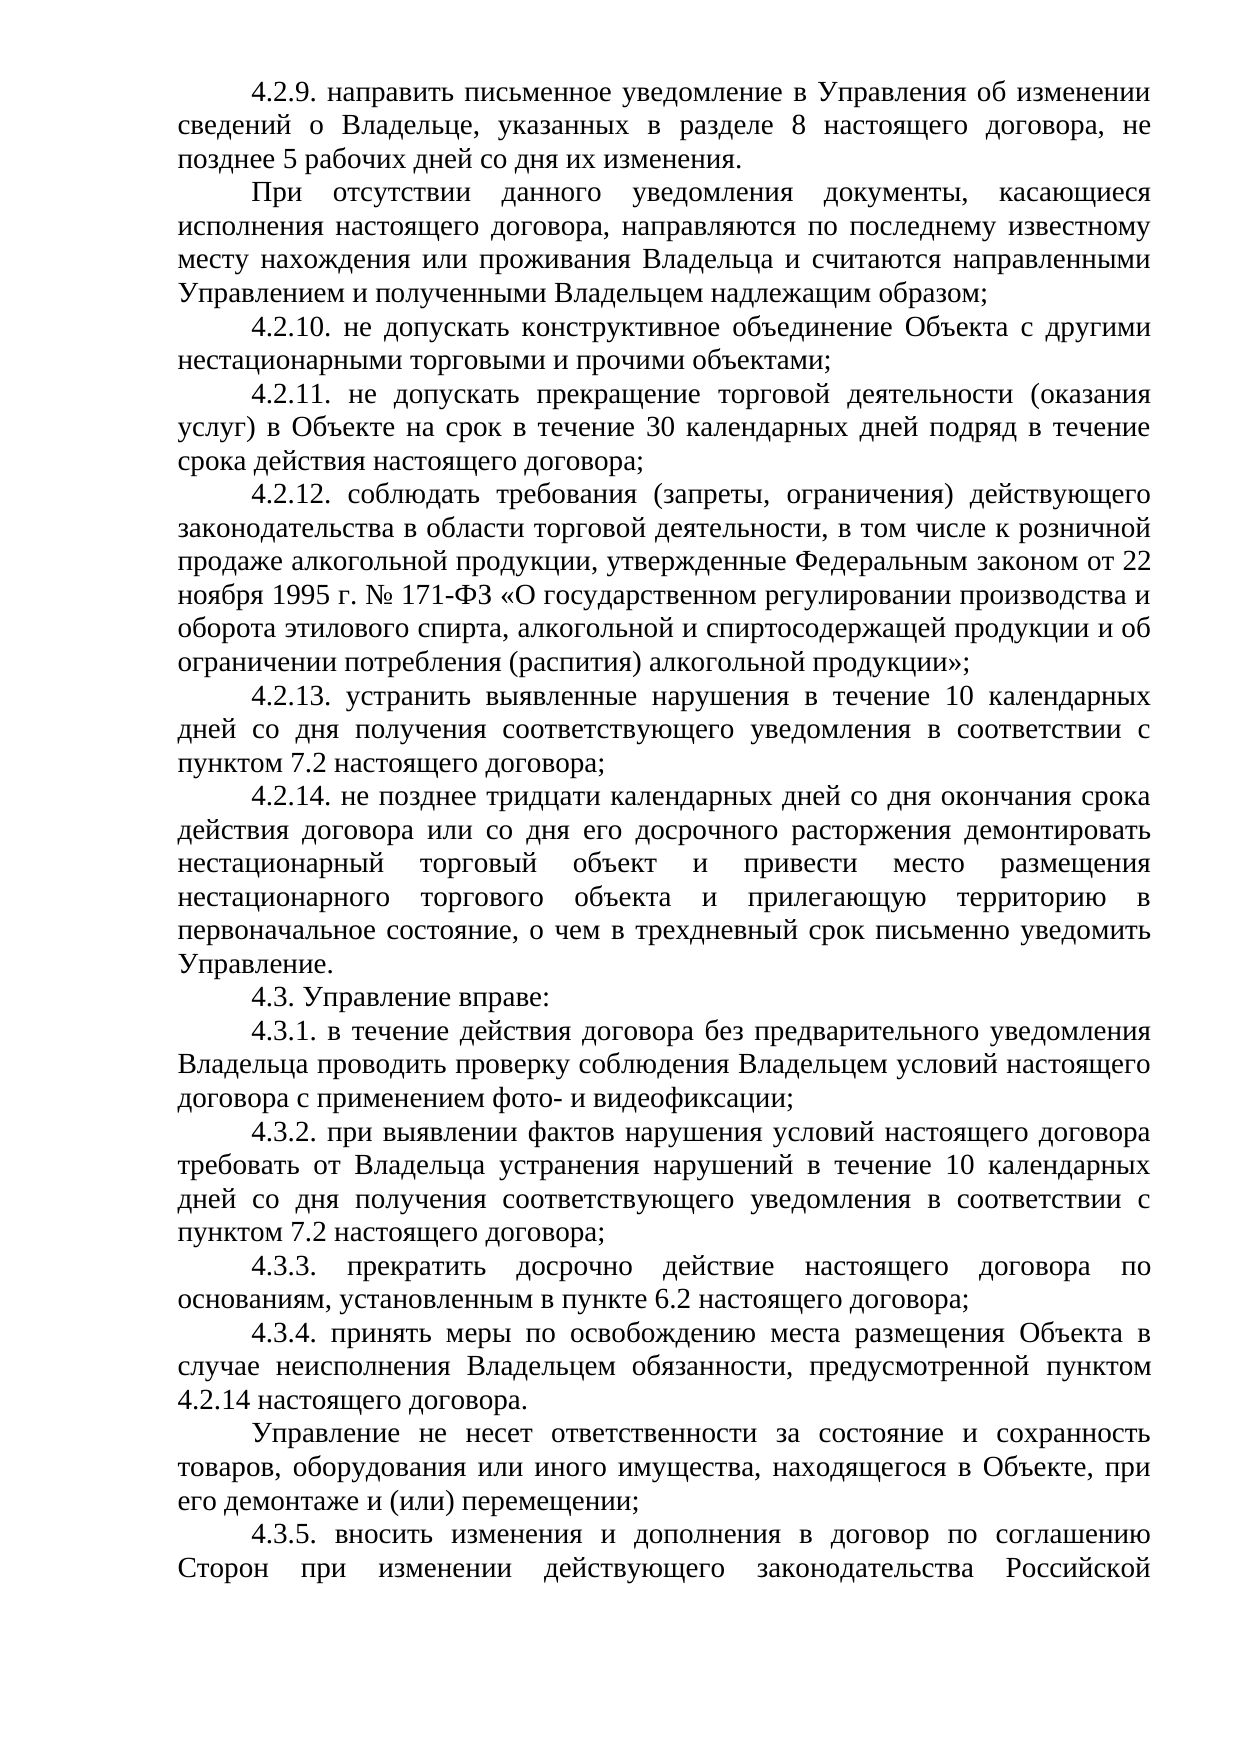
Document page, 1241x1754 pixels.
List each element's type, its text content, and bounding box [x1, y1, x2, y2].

text 4.3. Управление вправе: [177, 979, 1152, 1013]
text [177, 1516, 1152, 1583]
text 4.2.11. не допускать прекращение торговой деятельности (оказания услуг) в Объекте на срок в течение 30 календарных дней подряд в течение срока действия настоящего договора; [177, 376, 1152, 476]
text При отсутствии данного уведомления документы, касающиеся исполнения настоящего договора, направляются по последнему известному месту нахождения или проживания Владельца и считаются направленными Управлением и полученными Владельцем надлежащим образом; [177, 174, 1152, 309]
text 4.3.2. при выявлении фактов нарушения условий настоящего договора требовать от Владельца устранения нарушений в течение 10 календарных дней со дня получения соответствующего уведомления в соответствии с пунктом 7.2 настоящего договора; [177, 1114, 1152, 1248]
text 4.3.4. принять меры по освобождению места размещения Объекта в случае неисполнения Владельцем обязанности, предусмотренной пунктом 4.2.14 настоящего договора. [177, 1315, 1152, 1416]
text 4.3.1. в течение действия договора без предварительного уведомления Владельца проводить проверку соблюдения Владельцем условий настоящего договора с применением фото- и видеофиксации; [177, 1013, 1152, 1114]
text 4.2.9. направить письменное уведомление в Управления об изменении сведений о Владельце, указанных в разделе 8 настоящего договора, не позднее 5 рабочих дней со дня их изменения. [177, 74, 1152, 174]
text 4.2.13. устранить выявленные нарушения в течение 10 календарных дней со дня получения соответствующего уведомления в соответствии с пунктом 7.2 настоящего договора; [177, 678, 1152, 778]
text 4.3.3. прекратить досрочно действие настоящего договора по основаниям, установленным в пункте 6.2 настоящего договора; [177, 1248, 1152, 1315]
text 4.2.14. не позднее тридцати календарных дней со дня окончания срока действия договора или со дня его досрочного расторжения демонтировать нестационарный торговый объект и привести место размещения нестационарного торгового объекта и прилегающую территорию в первоначальное состояние, о чем в трехдневный срок письменно уведомить Управление. [177, 778, 1152, 979]
text Управление не несет ответственности за состояние и сохранность товаров, оборудования или иного имущества, находящегося в Объекте, при его демонтаже и (или) перемещении; [177, 1416, 1152, 1516]
text 4.2.10. не допускать конструктивное объединение Объекта с другими нестационарными торговыми и прочими объектами; [177, 309, 1152, 376]
text 4.2.12. соблюдать требования (запреты, ограничения) действующего законодательства в области торговой деятельности, в том числе к розничной продаже алкогольной продукции, утвержденные Федеральным законом от 22 ноября 1995 г. № 171-ФЗ «О государственном регулировании производства и оборота этилового спирта, алкогольной и спиртосодержащей продукции и об ограничении потребления (распития) алкогольной продукции»; [177, 476, 1152, 678]
